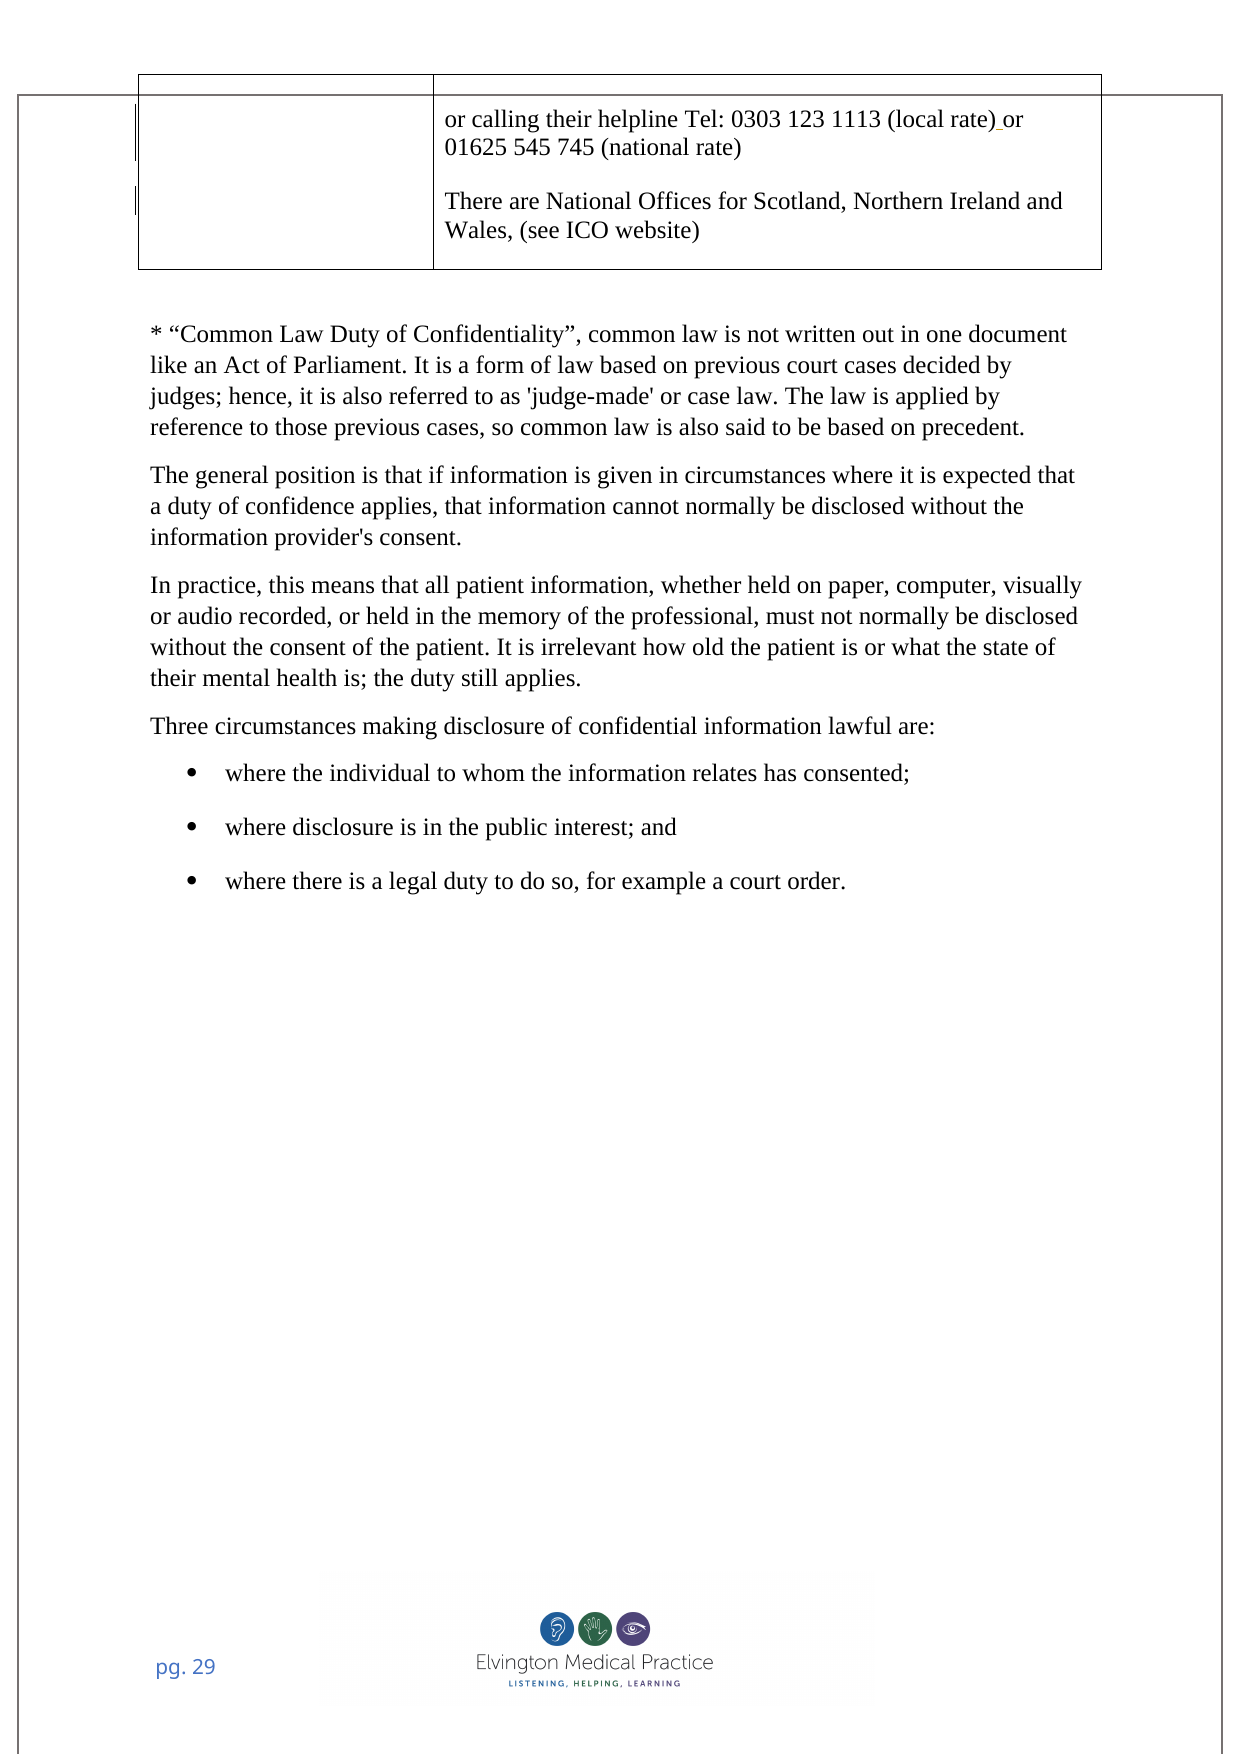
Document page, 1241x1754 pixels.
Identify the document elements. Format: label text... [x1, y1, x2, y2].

text * “Common Law Duty of Confidentiality”, common law is not written out in one document like an Act of Parliament. It is a form of law based on previous court cases decided by judges; hence, it is also referred to as 'judge-made' or case law. The law is applied by reference to those previous cases, so common law is also said to be based on precedent. [150, 319, 1090, 441]
text Three circumstances making disclosure of confidential information lawful are: [150, 711, 1090, 739]
text In practice, this means that all patient information, whether held on paper, computer, visually or audio recorded, or held in the memory of the professional, must not normally be disclosed without the consent of the patient. It is irrelevant how old the patient is or what the state of their mental health is; the duty still applies. [150, 570, 1090, 692]
list where disclosure is in the public interest; and [187, 812, 1090, 841]
picture [318, 1571, 875, 1706]
text The general position is that if information is given in circumstances where it is expected that a duty of confidence applies, that information cannot normally be disclosed without the information provider's consent. [150, 460, 1090, 551]
list where there is a legal duty to do so, for example a court order. [187, 866, 1090, 895]
table_cell 9) Right to Complain. [139, 75, 433, 269]
list where the individual to whom the information relates has consented; [187, 758, 1090, 787]
